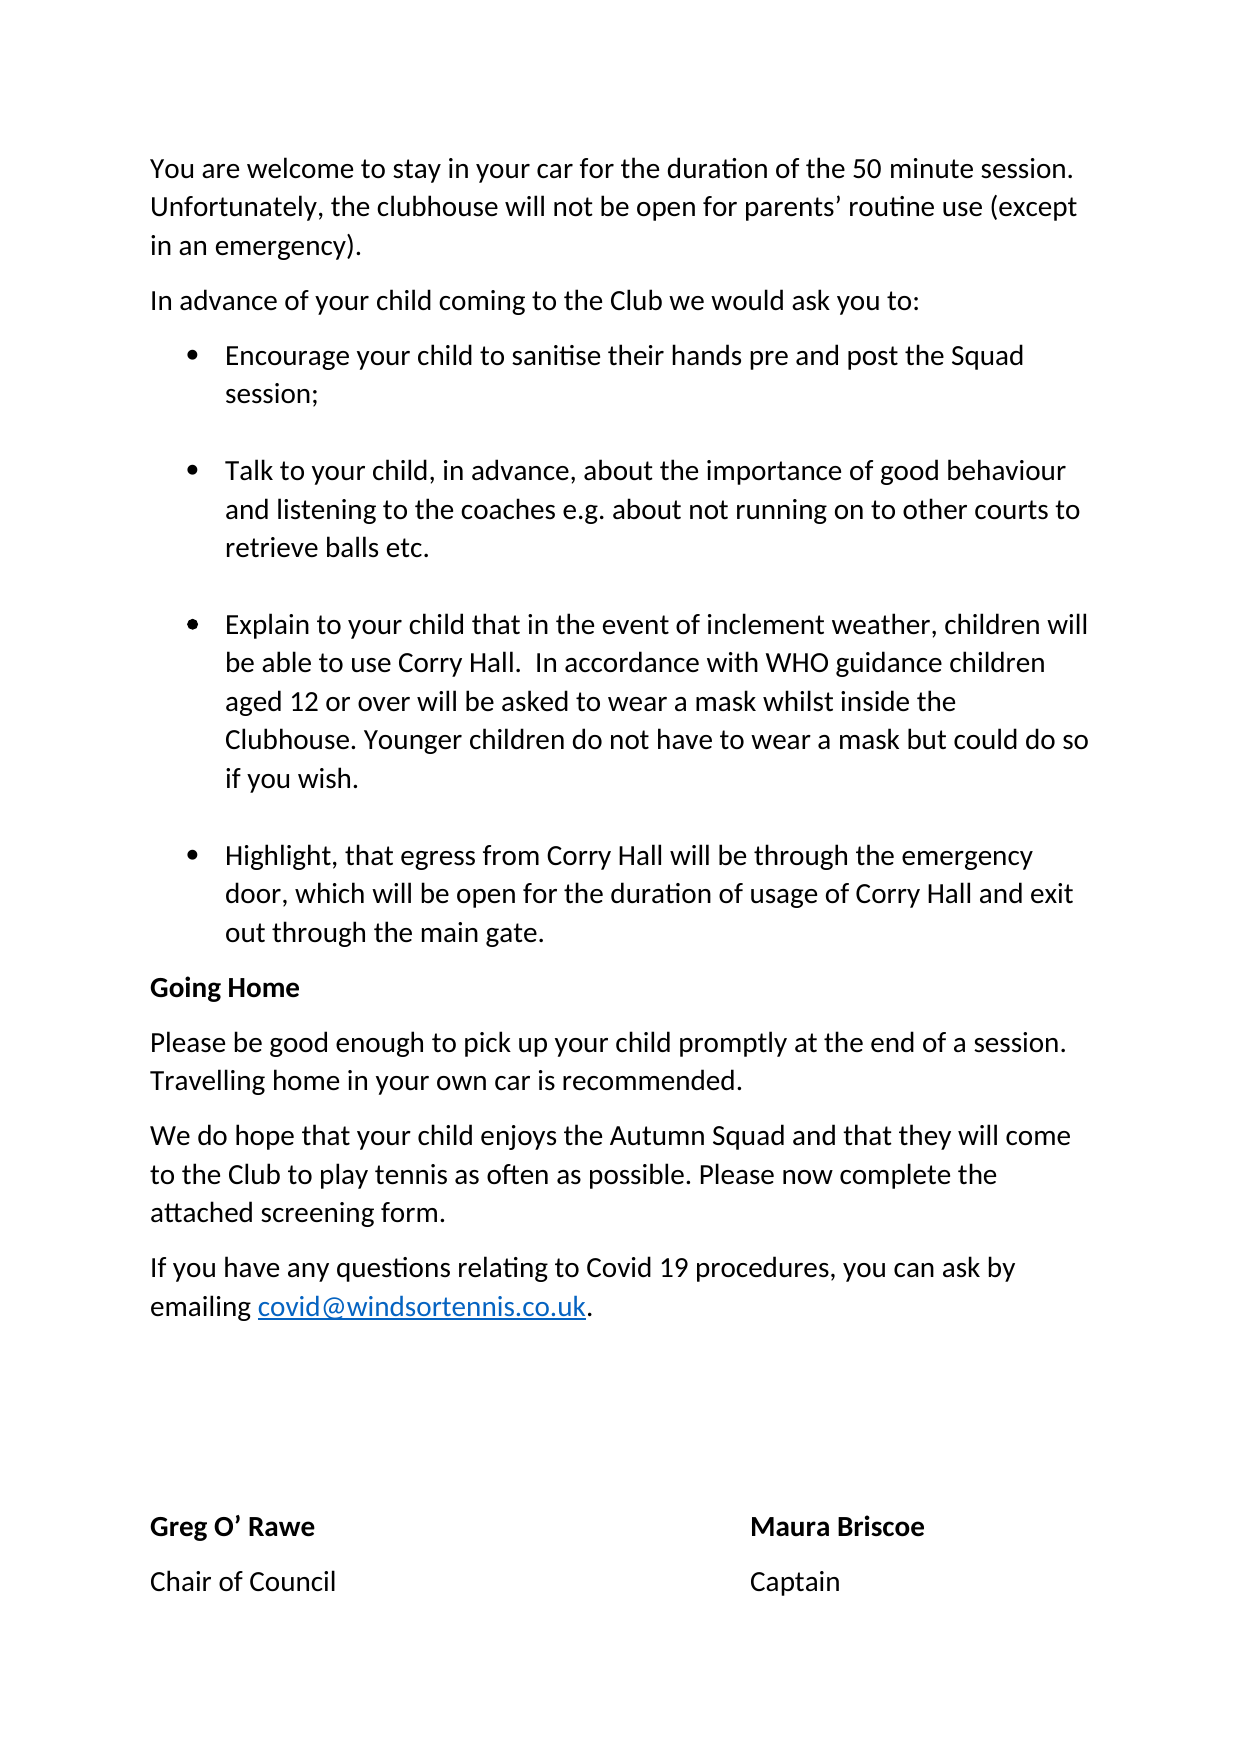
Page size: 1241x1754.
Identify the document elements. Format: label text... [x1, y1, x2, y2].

text In advance of your child coming to the Club we would ask you to: [150, 282, 1090, 318]
text Going Home [150, 969, 1090, 1004]
text If you have any questions relating to Covid 19 procedures, you can ask by emailing covid@windsortennis.co.uk. [150, 1249, 1090, 1323]
text We do hope that your child enjoys the Autumn Squad and that they will come to the Club to play tennis as often as possible. Please now complete the attached screening form. [150, 1117, 1090, 1230]
list Talk to your child, in advance, about the importance of good behaviour and listening to the coaches e.g. about not running on to other courts to retrieve balls etc. [187, 452, 1090, 565]
text Chair of Council Captain [150, 1563, 1090, 1599]
text Greg O’ Rawe Maura Briscoe [150, 1508, 1090, 1544]
text You are welcome to stay in your car for the duration of the 50 minute session. Unfortunately, the clubhouse will not be open for parents’ routine use (except in an emergency). [150, 150, 1090, 262]
text Please be good enough to pick up your child promptly at the end of a session. Travelling home in your own car is recommended. [150, 1024, 1090, 1098]
list Highlight, that egress from Corry Hall will be through the emergency door, which will be open for the duration of usage of Corry Hall and exit out through the main gate. [187, 837, 1090, 949]
list Encourage your child to sanitise their hands pre and post the Squad session; [187, 337, 1090, 411]
list Explain to your child that in the event of inclement weather, children will be able to use Corry Hall. In accordance with WHO guidance children aged 12 or over will be asked to wear a mask whilst inside the Clubhouse. Younger children do not have to wear a mask but could do so if you wish. [187, 606, 1090, 796]
